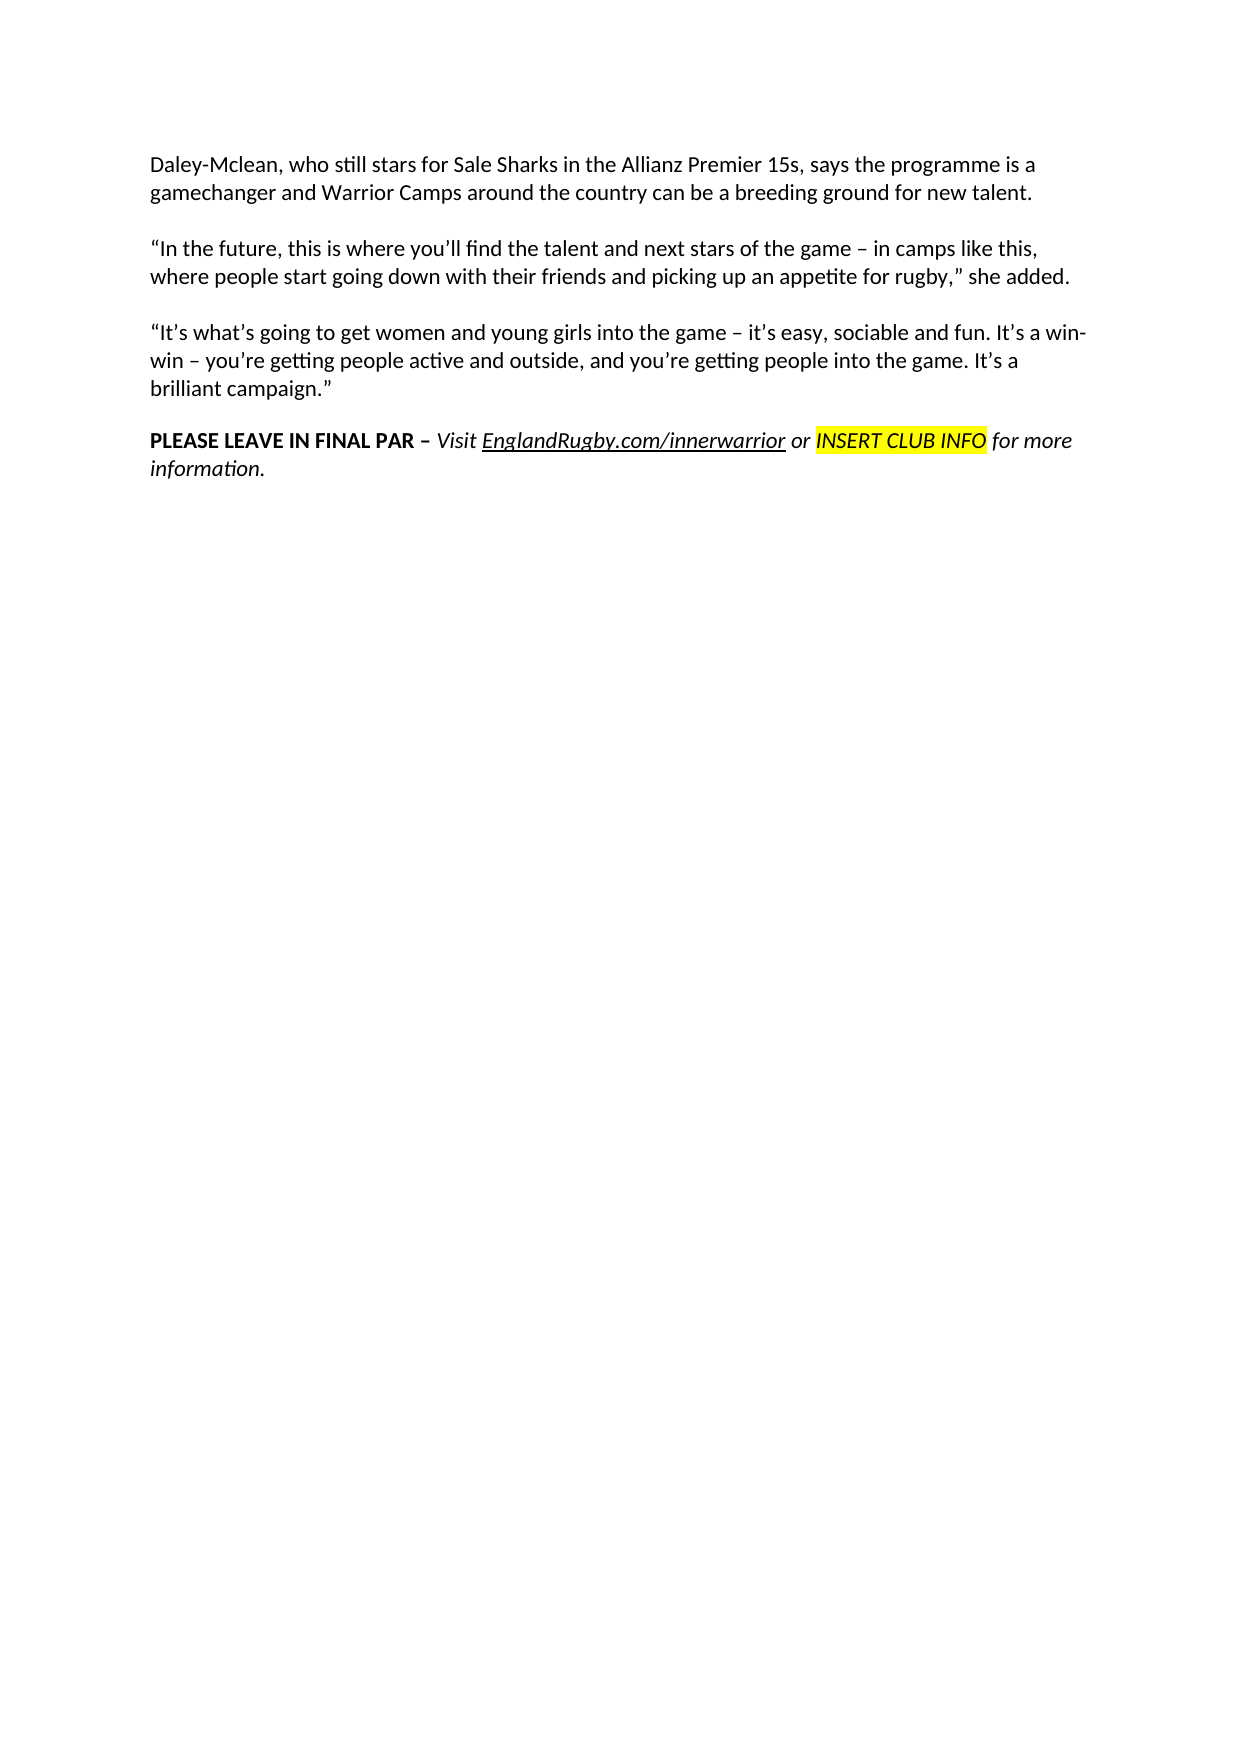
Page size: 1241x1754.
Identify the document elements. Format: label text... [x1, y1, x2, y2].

text Daley-Mclean, who still stars for Sale Sharks in the Allianz Premier 15s, says the programme is a gamechanger and Warrior Camps around the country can be a breeding ground for new talent. [150, 150, 1090, 206]
text “It’s what’s going to get women and young girls into the game – it’s easy, sociable and fun. It’s a win-win – you’re getting people active and outside, and you’re getting people into the game. It’s a brilliant campaign.” [150, 290, 1090, 402]
text PLEASE LEAVE IN FINAL PAR – Visit EnglandRugby.com/innerwarrior or INSERT CLUB INFO for more information. [150, 426, 1090, 482]
text “In the future, this is where you’ll find the talent and next stars of the game – in camps like this, where people start going down with their friends and picking up an appetite for rugby,” she added. [150, 206, 1090, 290]
